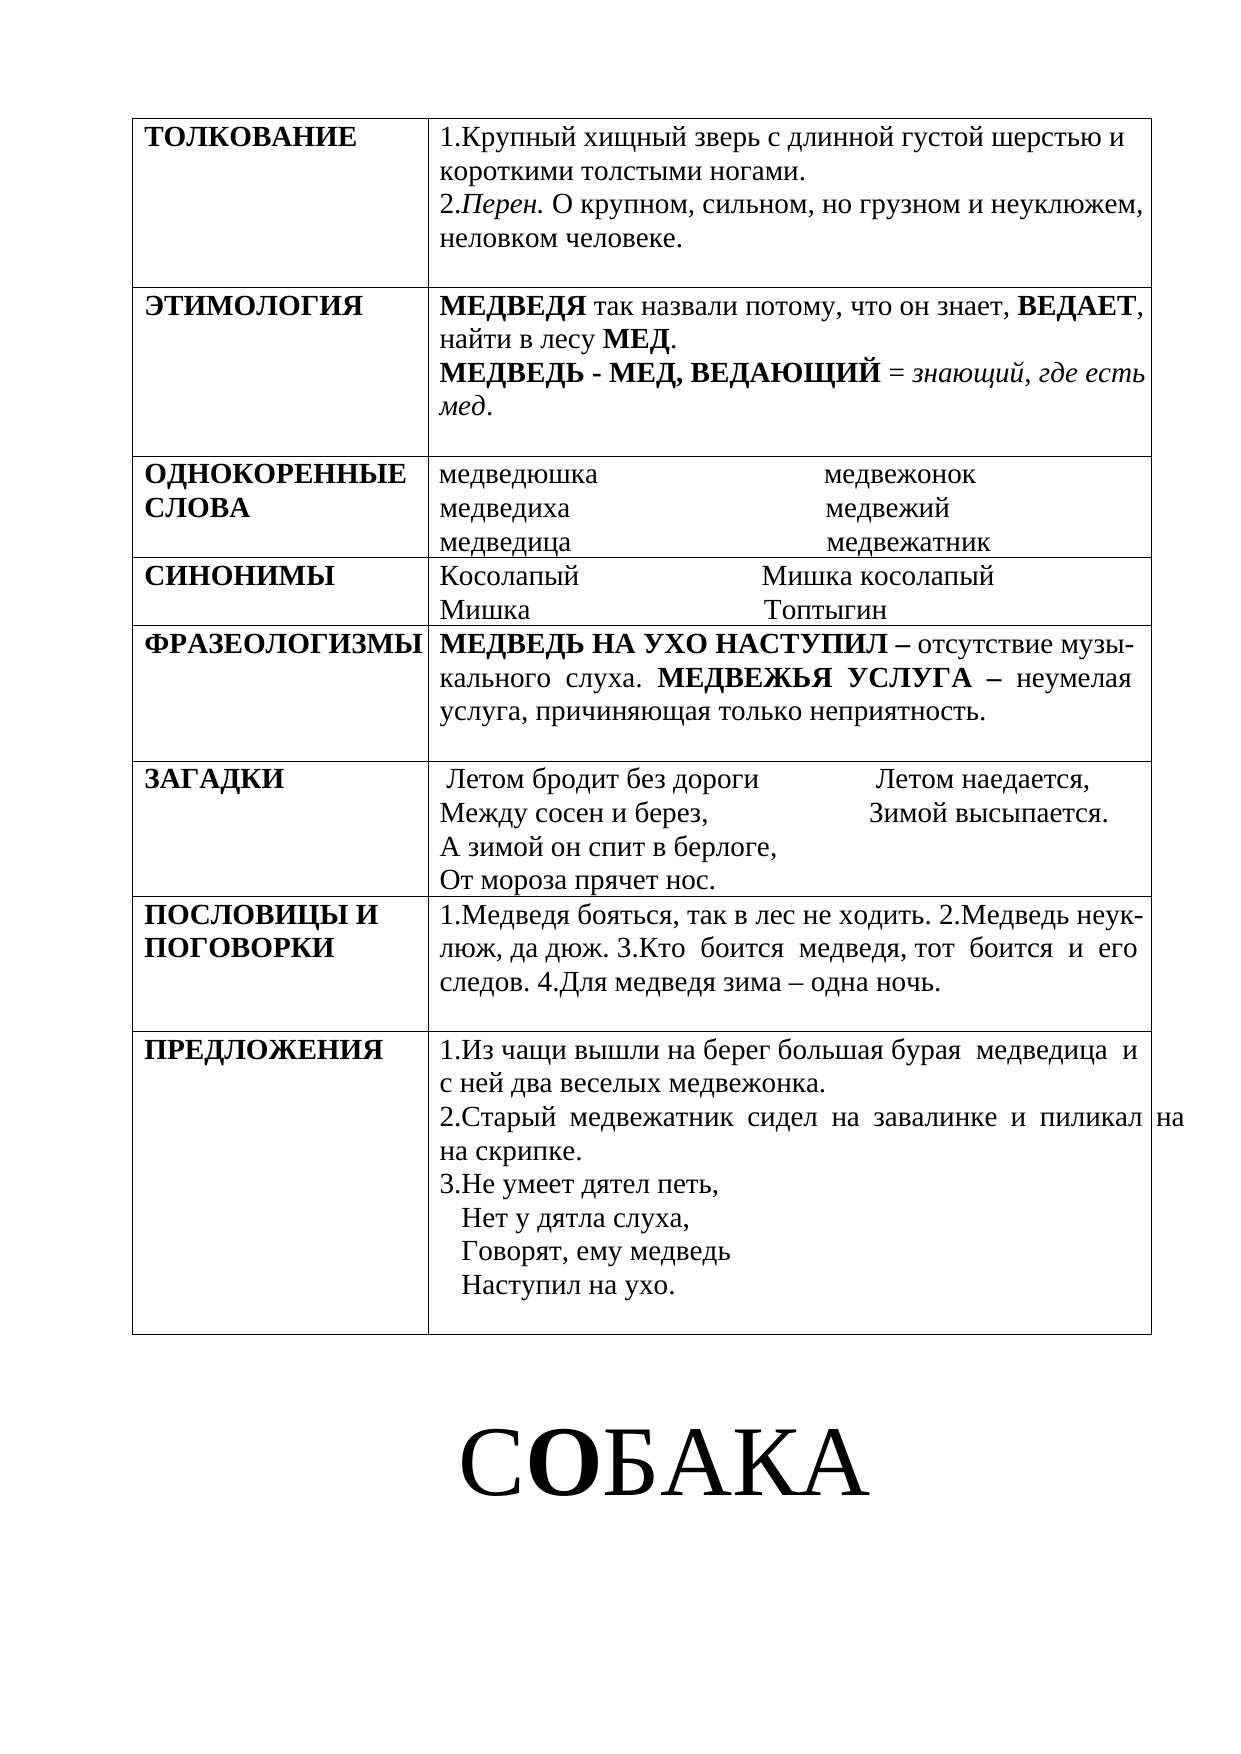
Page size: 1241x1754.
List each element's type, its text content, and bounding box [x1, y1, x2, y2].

table_cell Косолапый Мишка косолапый Мишка Топтыгин [429, 558, 1151, 625]
table_header 1.Крупный хищный зверь с длинной густой шерстью и короткими толстыми ногами. 2.Перен. О крупном, сильном, но грузном и неуклюжем, неловком человеке. [429, 119, 1151, 287]
table_cell МЕДВЕДЬ НА УХО НАСТУПИЛ – отсутствие музы- кального слуха. МЕДВЕЖЬЯ УСЛУГА – неумелая услуга, причиняющая только неприятность. [429, 626, 1151, 761]
table_cell Летом бродит без дороги Летом наедается, Между сосен и берез, Зимой высыпается. А зимой он спит в берлоге, От мороза прячет нос. [429, 762, 1151, 896]
table_cell СИНОНИМЫ [133, 558, 428, 625]
table_cell ЭТИМОЛОГИЯ [133, 288, 428, 456]
text СОБАКА [133, 1402, 1196, 1517]
table_cell ОДНОКОРЕННЫЕ СЛОВА [133, 457, 428, 557]
table_cell 1.Медведя бояться, так в лес не ходить. 2.Медведь неук- люж, да дюж. 3.Кто боится медведя, тот боится и его следов. 4.Для медведя зима – одна ночь. [429, 897, 1151, 1031]
table_cell ФРАЗЕОЛОГИЗМЫ [133, 626, 428, 761]
table_header ТОЛКОВАНИЕ [133, 119, 428, 287]
table_cell 1.Из чащи вышли на берег большая бурая медведица и с ней два веселых медвежонка. 2.Старый медвежатник сидел на завалинке и пиликал на на скрипке. 3.Не умеет дятел петь, Нет у дятла слуха, Говорят, ему медведь Наступил на ухо. [429, 1032, 1151, 1334]
table_cell ПОСЛОВИЦЫ И ПОГОВОРКИ [133, 897, 428, 1031]
table_cell ЗАГАДКИ [133, 762, 428, 896]
table_cell ПРЕДЛОЖЕНИЯ [133, 1032, 428, 1334]
table_cell МЕДВЕДЯ так назвали потому, что он знает, ВЕДАЕТ, найти в лесу МЕД. МЕДВЕДЬ - МЕД, ВЕДАЮЩИЙ = знающий, где есть мед. [429, 288, 1151, 456]
table_cell медведюшка медвежонок медведиха медвежий медведица медвежатник [429, 457, 1151, 557]
